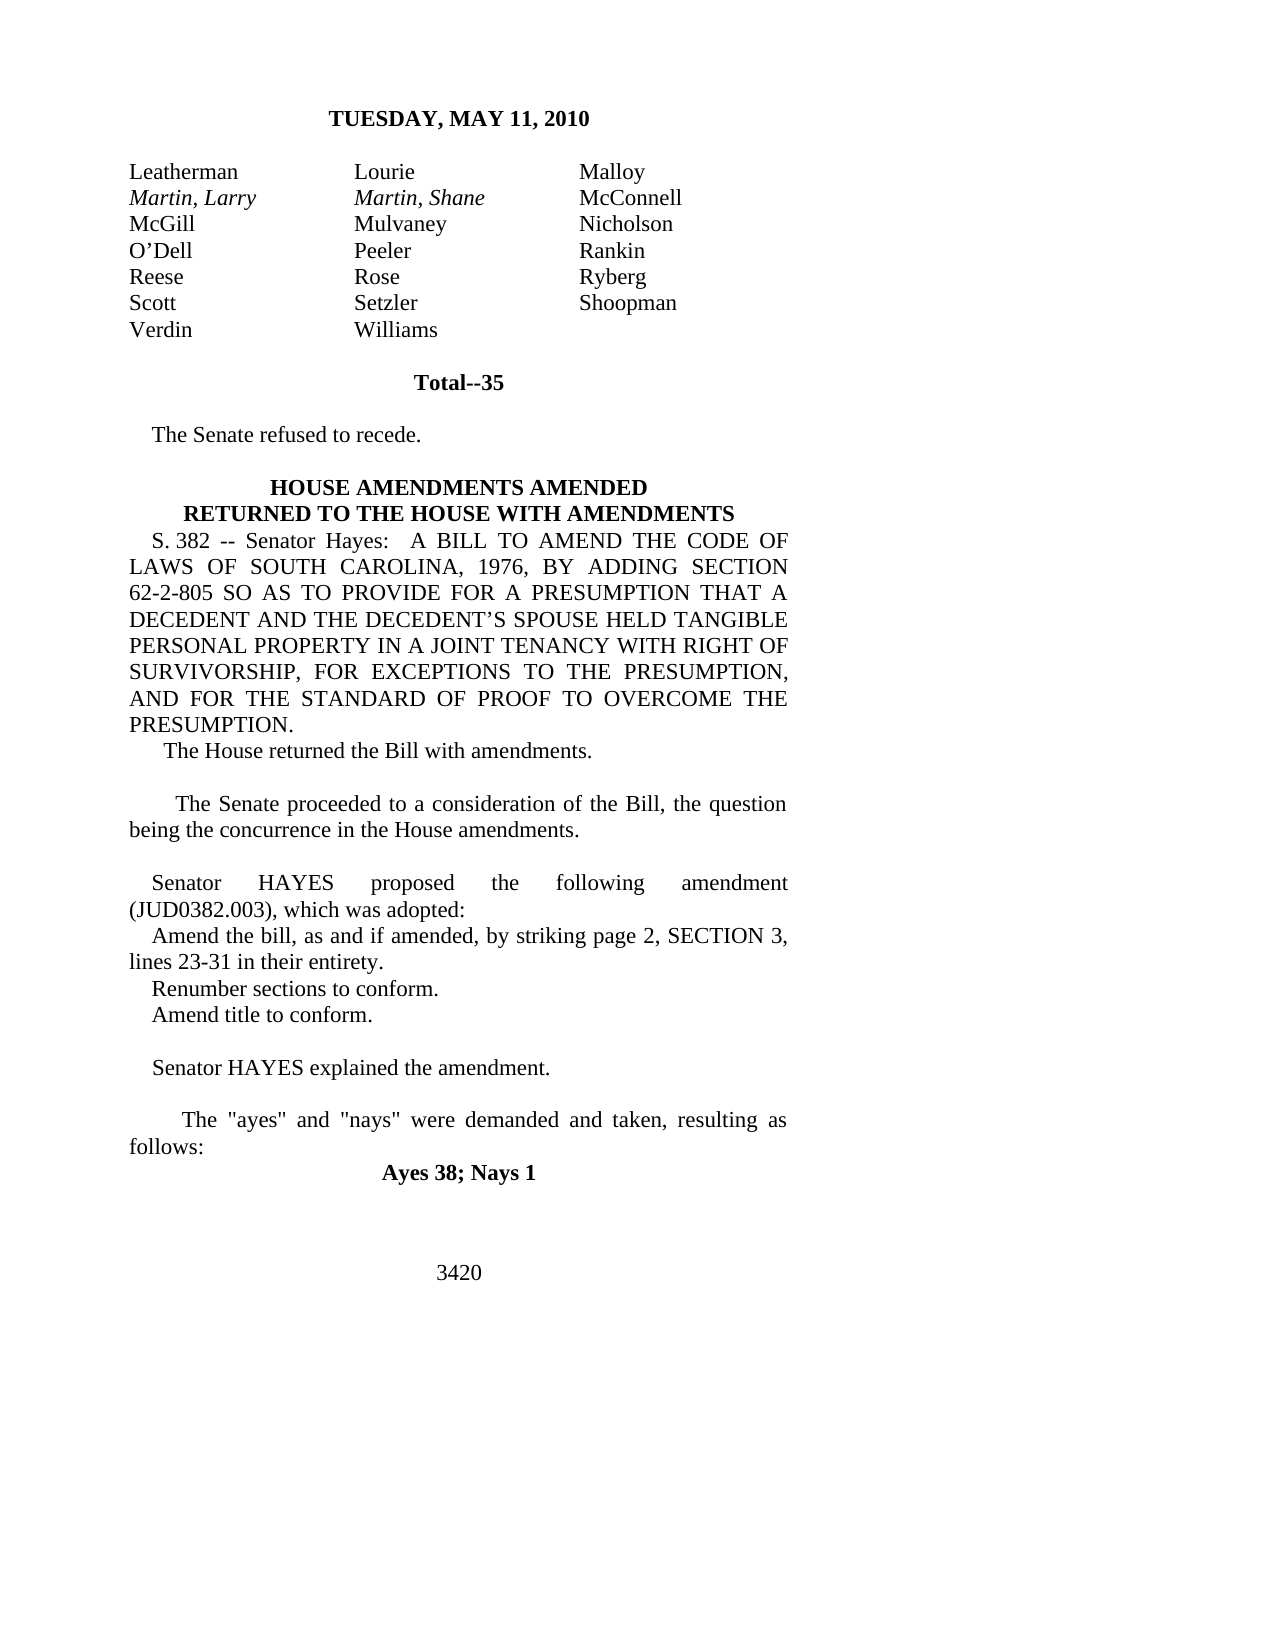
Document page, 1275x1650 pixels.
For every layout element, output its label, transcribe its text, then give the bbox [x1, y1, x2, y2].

text Total--35 [129, 368, 789, 395]
text Senator HAYES explained the amendment. [129, 1054, 789, 1080]
text McGill Mulvaney Nicholson [129, 210, 789, 237]
text The Senate refused to recede. [129, 421, 789, 448]
text Scott Setzler Shoopman [129, 289, 789, 316]
text Amend title to conform. [129, 1001, 789, 1027]
text Senator HAYES proposed the following amendment (JUD0382.003), which was adopted: [129, 869, 789, 922]
text Amend the bill, as and if amended, by striking page 2, SECTION 3, lines 23-31 in their entirety. [129, 922, 789, 975]
text RETURNED TO THE HOUSE WITH AMENDMENTS [129, 500, 789, 527]
text The Senate proceeded to a consideration of the Bill, the question being the concurrence in the House amendments. [129, 790, 789, 843]
text S. 382 -- Senator Hayes: A BILL TO AMEND THE CODE OF LAWS OF SOUTH CAROLINA, 1976, BY ADDING SECTION 62-2-805 SO AS TO PROVIDE FOR A PRESUMPTION THAT A DECEDENT AND THE DECEDENT’S SPOUSE HELD TANGIBLE PERSONAL PROPERTY IN A JOINT TENANCY WITH RIGHT OF SURVIVORSHIP, FOR EXCEPTIONS TO THE PRESUMPTION, AND FOR THE STANDARD OF PROOF TO OVERCOME THE PRESUMPTION. [129, 527, 789, 737]
text O’Dell Peeler Rankin [129, 237, 789, 263]
text Ayes 38; Nays 1 [129, 1159, 789, 1186]
text The House returned the Bill with amendments. [129, 737, 789, 764]
text Leatherman Lourie Malloy [129, 158, 789, 184]
text The "ayes" and "nays" were demanded and taken, resulting as follows: [129, 1106, 789, 1159]
text Reese Rose Ryberg [129, 263, 789, 289]
text Martin, Larry Martin, Shane McConnell [129, 184, 789, 210]
text Verdin Williams [129, 316, 789, 342]
text Renumber sections to conform. [129, 975, 789, 1001]
text HOUSE AMENDMENTS AMENDED [129, 474, 789, 500]
